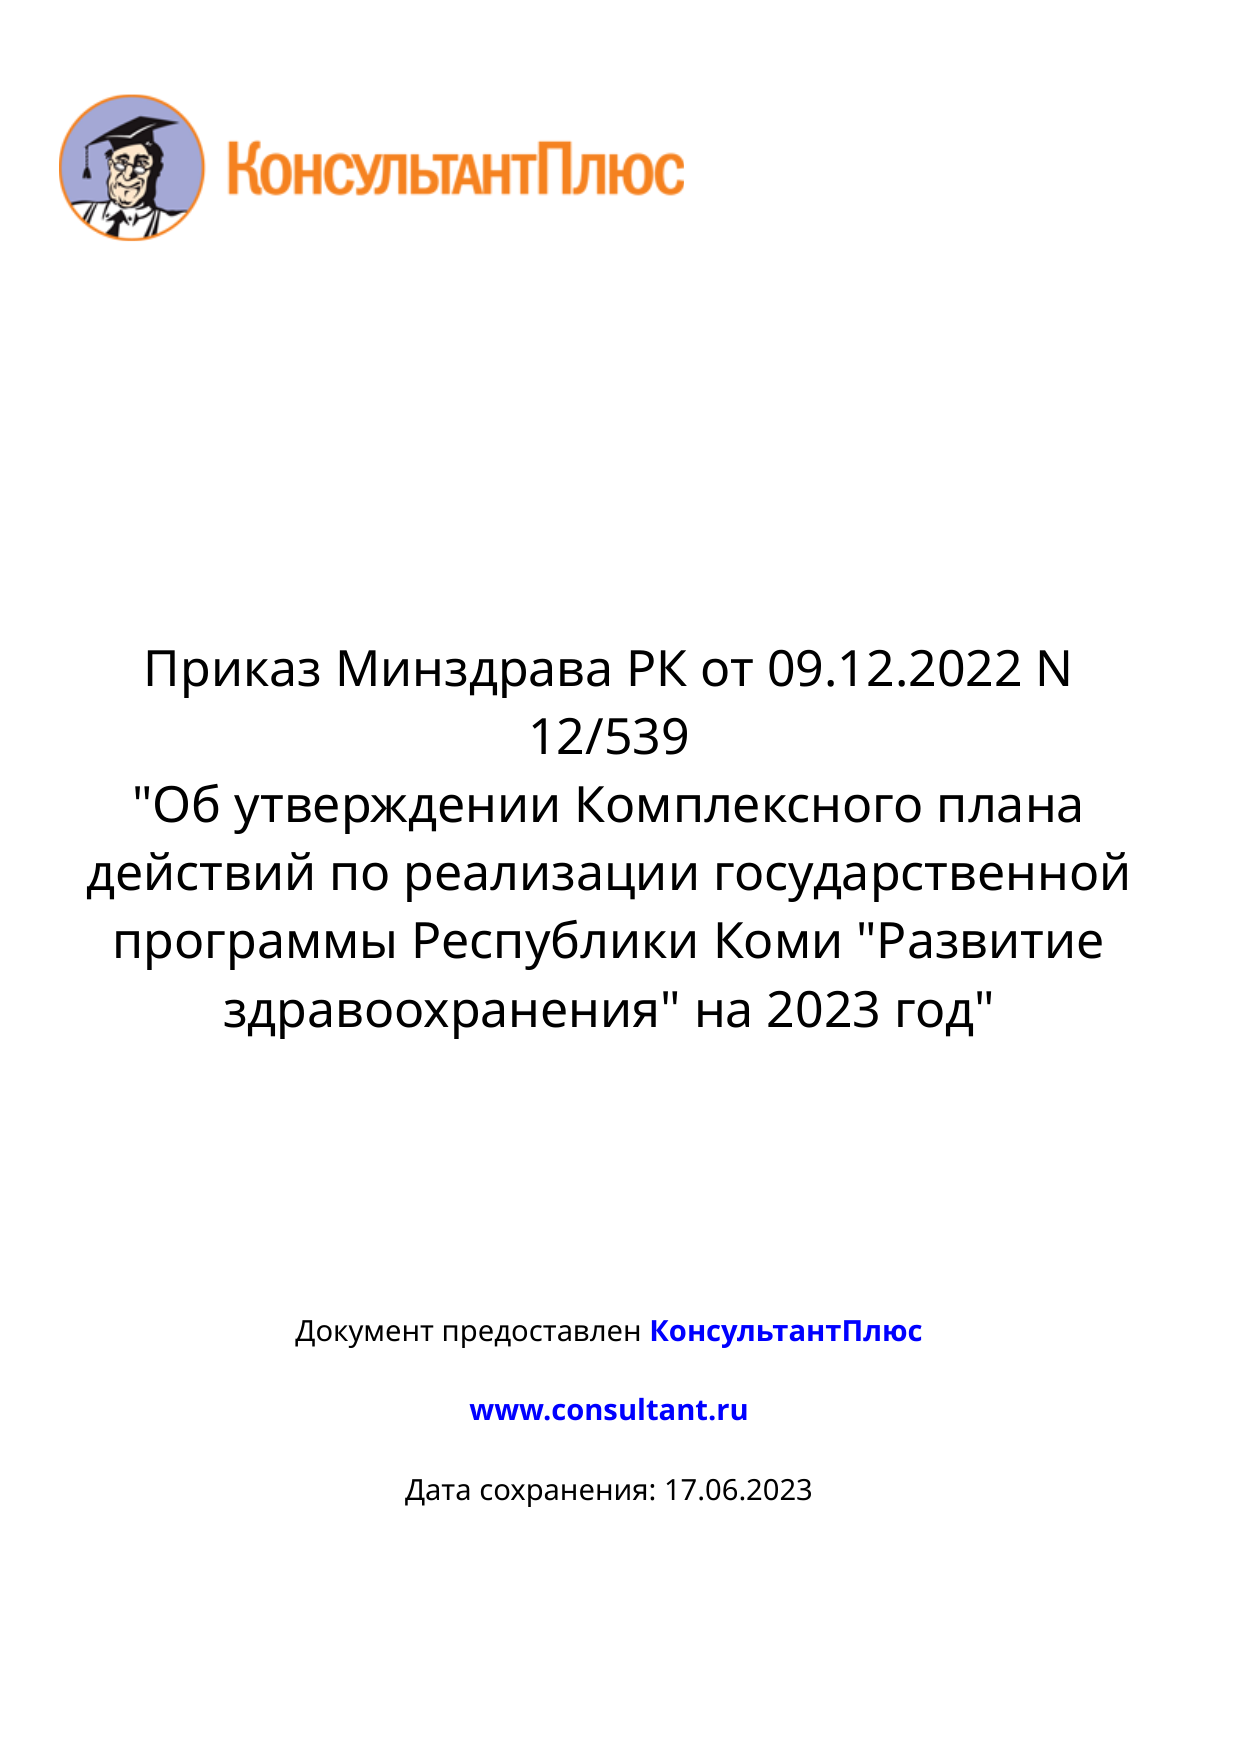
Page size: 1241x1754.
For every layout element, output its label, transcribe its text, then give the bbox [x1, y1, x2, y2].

table_header [51, 88, 1167, 403]
table_cell Приказ Минздрава РК от 09.12.2022 N 12/539 "Об утверждении Комплексного плана действий по реализации государственной программы Республики Коми "Развитие здравоохранения" на 2023 год" [51, 403, 1167, 1272]
table_cell Документ предоставлен КонсультантПлюс www.consultant.ru Дата сохранения: 17.06.2023 [51, 1272, 1167, 1587]
picture [59, 93, 684, 243]
